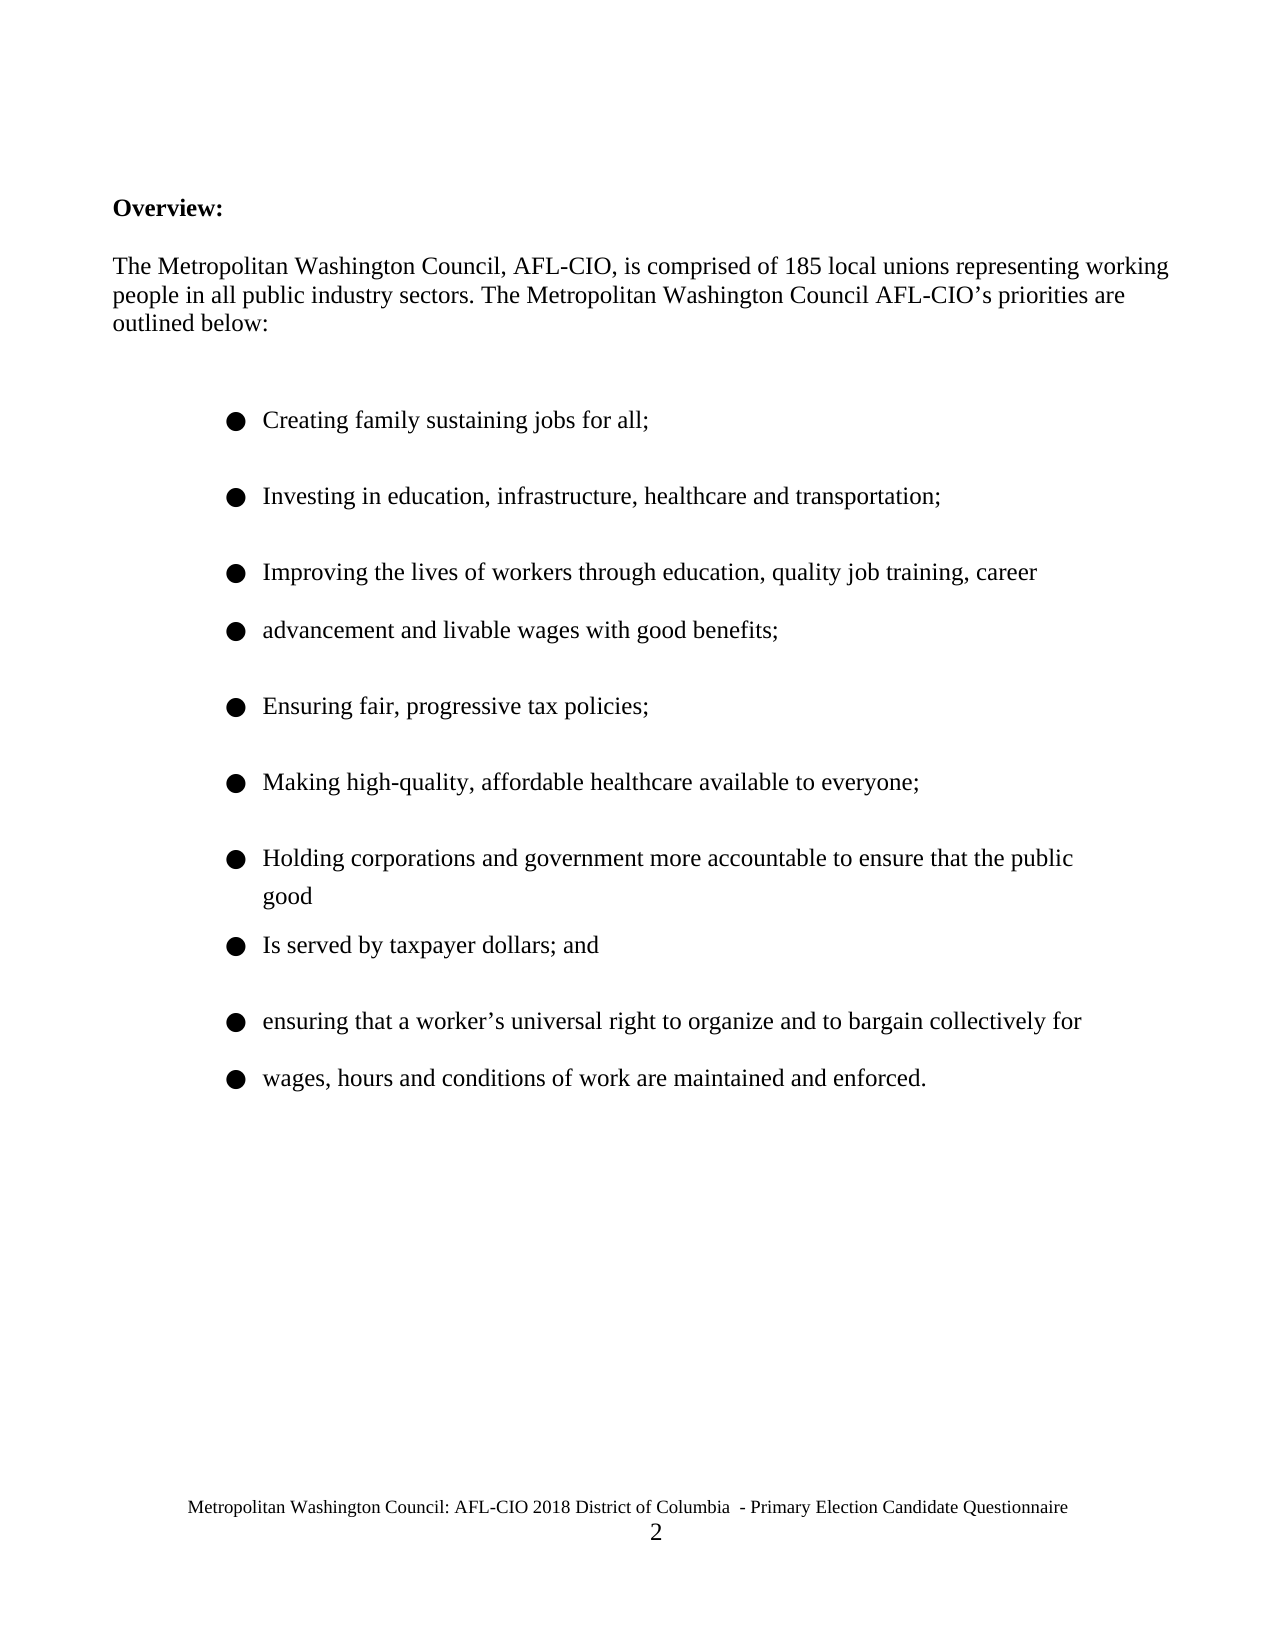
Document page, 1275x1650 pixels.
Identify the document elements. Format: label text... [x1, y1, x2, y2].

subtitle Ensuring fair, progressive tax policies; [225, 677, 1125, 728]
subtitle Improving the lives of workers through education, quality job training, career [225, 543, 1125, 595]
subtitle Overview: [112, 193, 1200, 222]
subtitle Investing in education, infrastructure, healthcare and transportation; [225, 467, 1125, 518]
subtitle Is served by taxpayer dollars; and [225, 916, 1125, 967]
subtitle ensuring that a worker’s universal right to organize and to bargain collectively for [225, 992, 1125, 1043]
subtitle The Metropolitan Washington Council, AFL-CIO, is comprised of 185 local unions representing working people in all public industry sectors. The Metropolitan Washington Council AFL-CIO’s priorities are outlined below: [112, 251, 1200, 337]
subtitle Holding corporations and government more accountable to ensure that the public good [225, 830, 1125, 910]
subtitle Creating family sustaining jobs for all; [225, 391, 1125, 442]
subtitle Making high-quality, affordable healthcare available to everyone; [225, 753, 1125, 805]
subtitle wages, hours and conditions of work are maintained and enforced. [225, 1050, 1125, 1101]
subtitle advancement and livable wages with good benefits; [225, 601, 1125, 652]
